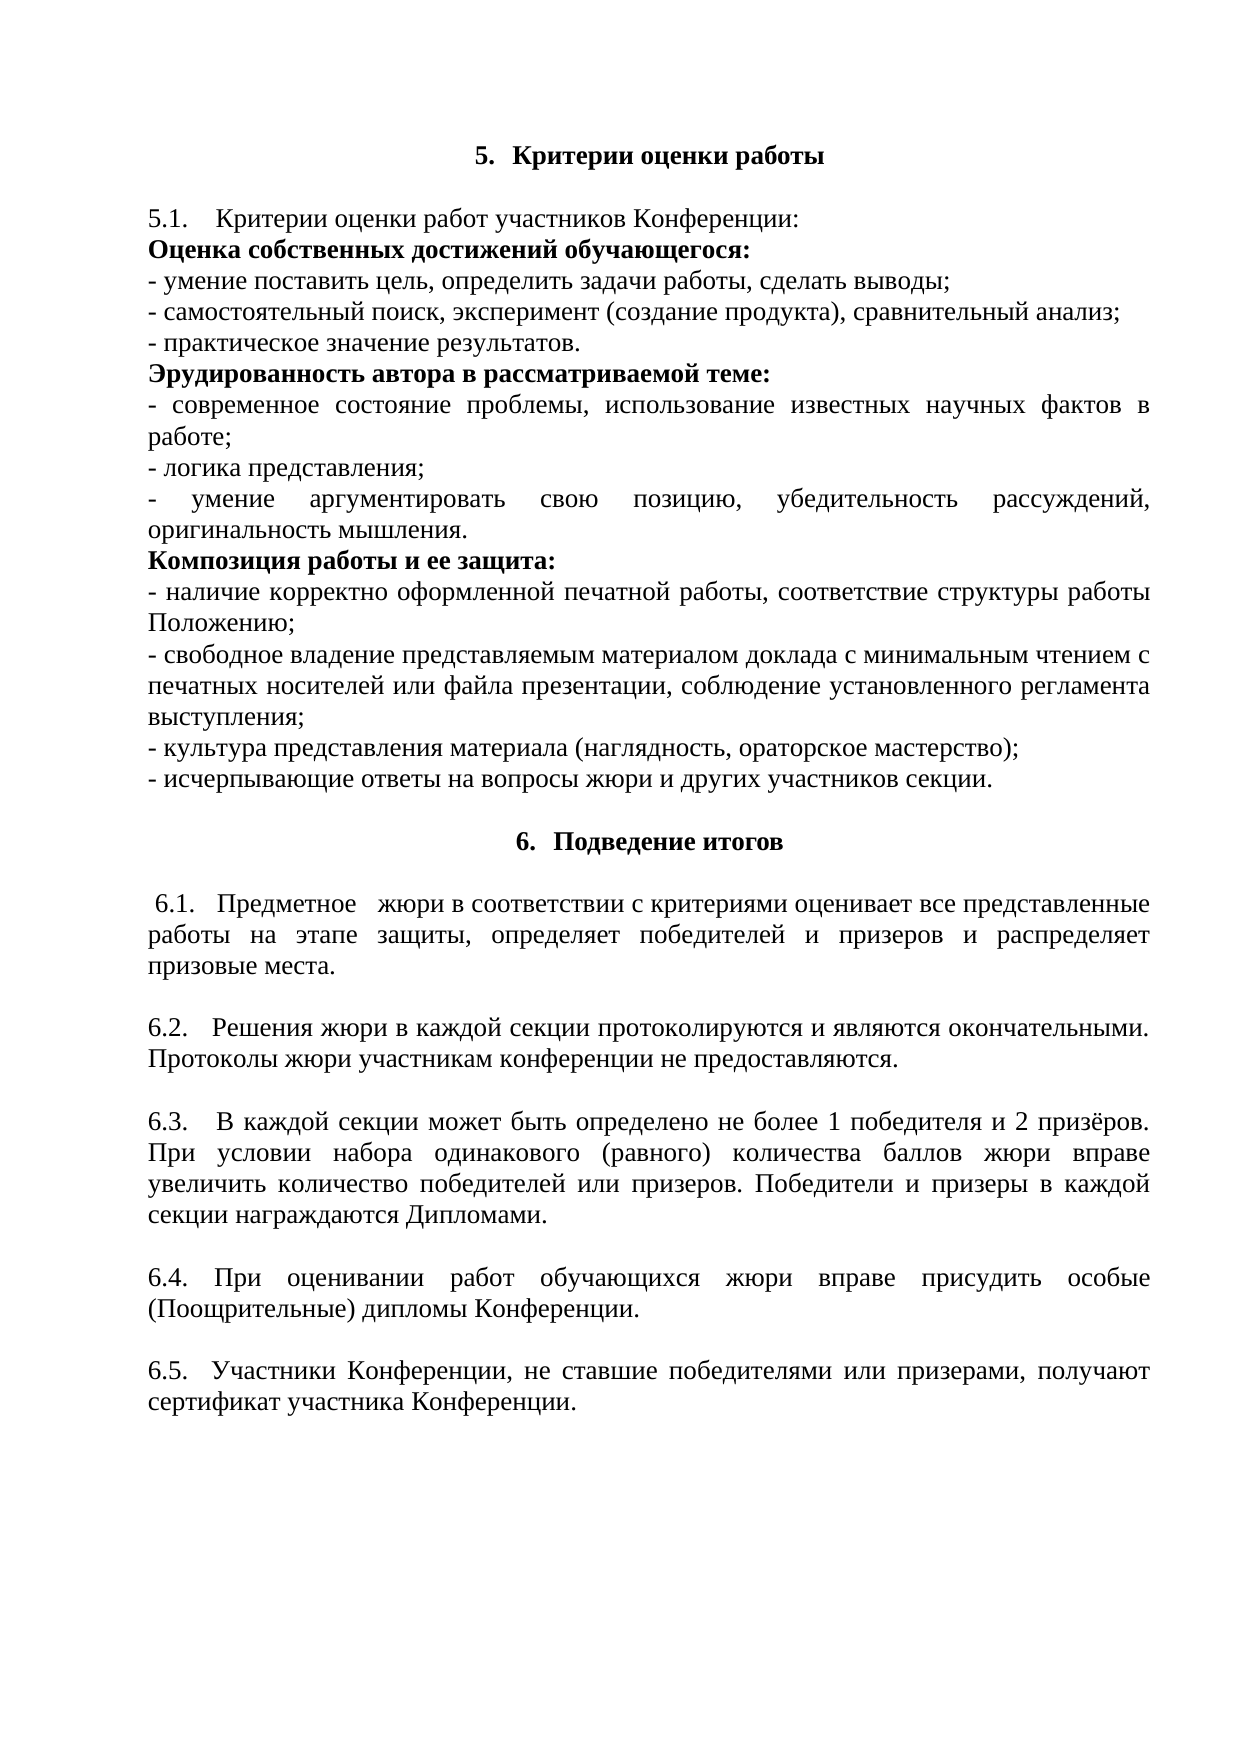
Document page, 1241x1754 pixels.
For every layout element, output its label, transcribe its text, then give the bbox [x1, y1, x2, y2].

text Оценка собственных достижений обучающегося: [148, 233, 1152, 264]
text - самостоятельный поиск, эксперимент (создание продукта), сравнительный анализ; [148, 295, 1152, 326]
text 6.1. Предметное жюри в соответствии с критериями оценивает все представленные работы на этапе защиты, определяет победителей и призеров и распределяет призовые места. [148, 887, 1152, 980]
text Эрудированность автора в рассматриваемой теме: [148, 357, 1152, 388]
text - умение поставить цель, определить задачи работы, сделать выводы; [148, 264, 1152, 295]
text - исчерпывающие ответы на вопросы жюри и других участников секции. [148, 762, 1152, 793]
text - практическое значение результатов. [148, 326, 1152, 357]
text 6.2. Решения жюри в каждой секции протоколируются и являются окончательными. Протоколы жюри участникам конференции не предоставляются. [148, 1011, 1152, 1074]
text Композиция работы и ее защита: [148, 544, 1152, 575]
text - умение аргументировать свою позицию, убедительность рассуждений, оригинальность мышления. [148, 482, 1152, 544]
text - логика представления; [148, 451, 1152, 482]
list Критерии оценки работы [148, 139, 1152, 171]
text - современное состояние проблемы, использование известных научных фактов в работе; [148, 388, 1152, 451]
text 6.5. Участники Конференции, не ставшие победителями или призерами, получают сертификат участника Конференции. [148, 1354, 1152, 1416]
text - наличие корректно оформленной печатной работы, соответствие структуры работы Положению; [148, 575, 1152, 638]
text 6.3. В каждой секции может быть определено не более 1 победителя и 2 призёров. При условии набора одинакового (равного) количества баллов жюри вправе увеличить количество победителей или призеров. Победители и призеры в каждой секции награждаются Дипломами. [148, 1105, 1152, 1229]
text 6.4. При оценивании работ обучающихся жюри вправе присудить особые (Поощрительные) дипломы Конференции. [148, 1261, 1152, 1323]
text - свободное владение представляемым материалом доклада с минимальным чтением с печатных носителей или файла презентации, соблюдение установленного регламента выступления; [148, 638, 1152, 731]
text 5.1. Критерии оценки работ участников Конференции: [148, 202, 1152, 233]
list Подведение итогов [148, 824, 1152, 856]
text - культура представления материала (наглядность, ораторское мастерство); [148, 731, 1152, 762]
